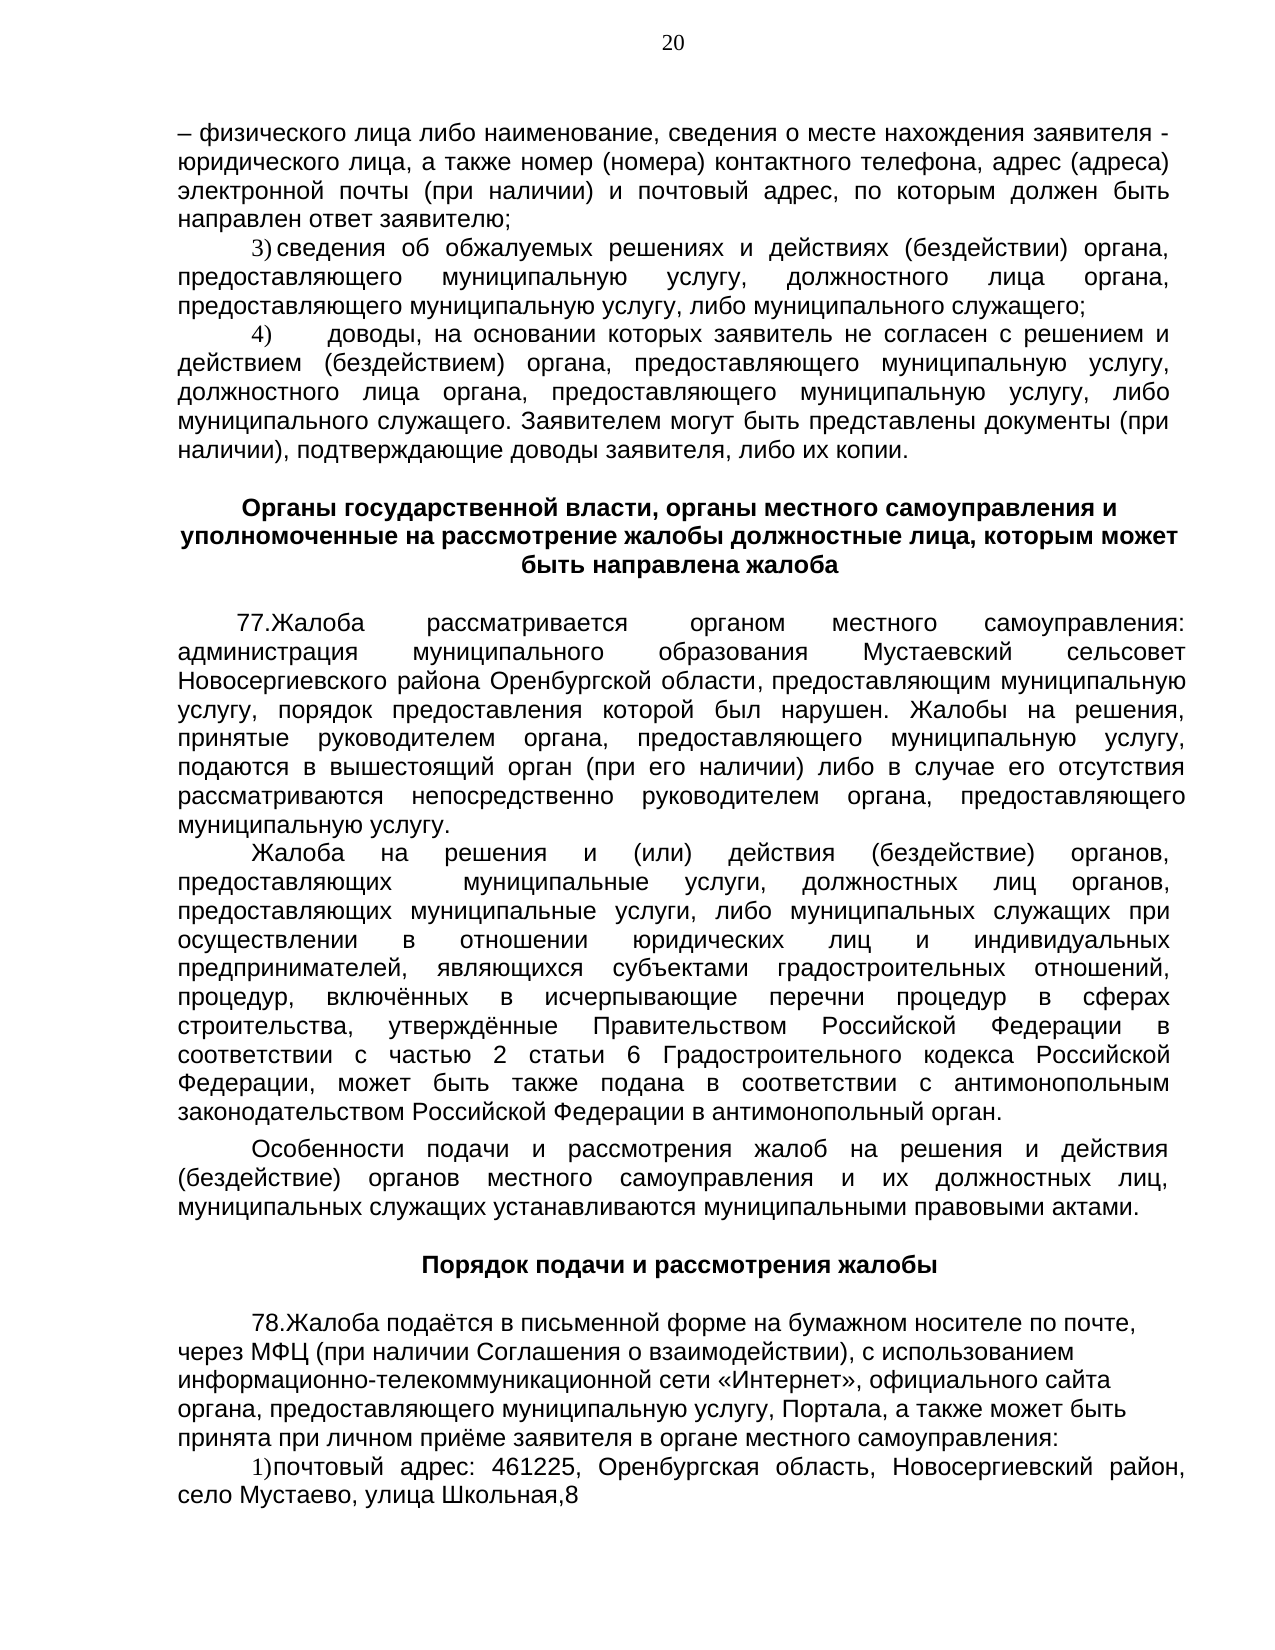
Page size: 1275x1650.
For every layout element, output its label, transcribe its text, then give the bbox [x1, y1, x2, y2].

list доводы, на основании которых заявитель не согласен с решением и действием (бездействием) органа, предоставляющего муниципальную услугу, должностного лица органа, предоставляющего муниципальную услугу, либо муниципального служащего. Заявителем могут быть представлены документы (при наличии), подтверждающие доводы заявителя, либо их копии. [177, 319, 1171, 463]
list почтовый адрес: 461225, Оренбургская область, Новосергиевский район, село Мустаево, улица Школьная,8 [177, 1452, 1186, 1509]
text 77.Жалоба рассматривается органом местного самоуправления: администрация муниципального образования Мустаевский сельсовет Новосергиевского района Оренбургской области, предоставляющим муниципальную услугу, порядок предоставления которой был нарушен. Жалобы на решения, принятые руководителем органа, предоставляющего муниципальную услугу, подаются в вышестоящий орган (при его наличии) либо в случае его отсутствия рассматриваются непосредственно руководителем органа, предоставляющего муниципальную услугу. [177, 608, 1186, 838]
text Особенности подачи и рассмотрения жалоб на решения и действия (бездействие) органов местного самоуправления и их должностных лиц, муниципальных служащих устанавливаются муниципальными правовыми актами. [177, 1134, 1170, 1220]
text – физического лица либо наименование, сведения о месте нахождения заявителя - юридического лица, а также номер (номера) контактного телефона, адрес (адреса) электронной почты (при наличии) и почтовый адрес, по которым должен быть направлен ответ заявителю; [177, 118, 1171, 233]
text Органы государственной власти, органы местного самоуправления и уполномоченные на рассмотрение жалобы должностные лица, которым может быть направлена жалоба [179, 493, 1181, 579]
list сведения об обжалуемых решениях и действиях (бездействии) органа, предоставляющего муниципальную услугу, должностного лица органа, предоставляющего муниципальную услугу, либо муниципального служащего; [177, 233, 1170, 319]
text Жалоба на решения и (или) действия (бездействие) органов, предоставляющих муниципальные услуги, должностных лиц органов, предоставляющих муниципальные услуги, либо муниципальных служащих при осуществлении в отношении юридических лиц и индивидуальных предпринимателей, являющихся субъектами градостроительных отношений, процедур, включённых в исчерпывающие перечни процедур в сферах строительства, утверждённые Правительством Российской Федерации в соответствии с частью 2 статьи 6 Градостроительного кодекса Российской Федерации, может быть также подана в соответствии с антимонопольным законодательством Российской Федерации в антимонопольный орган. [177, 838, 1171, 1126]
subtitle Порядок подачи и рассмотрения жалобы [179, 1250, 1181, 1278]
text 78.Жалоба подаётся в письменной форме на бумажном носителе по почте, через МФЦ (при наличии Соглашения о взаимодействии), с использованием информационно-телекоммуникационной сети «Интернет», официального сайта органа, предоставляющего муниципальную услугу, Портала, а также может быть принята при личном приёме заявителя в органе местного самоуправления: [177, 1308, 1171, 1452]
